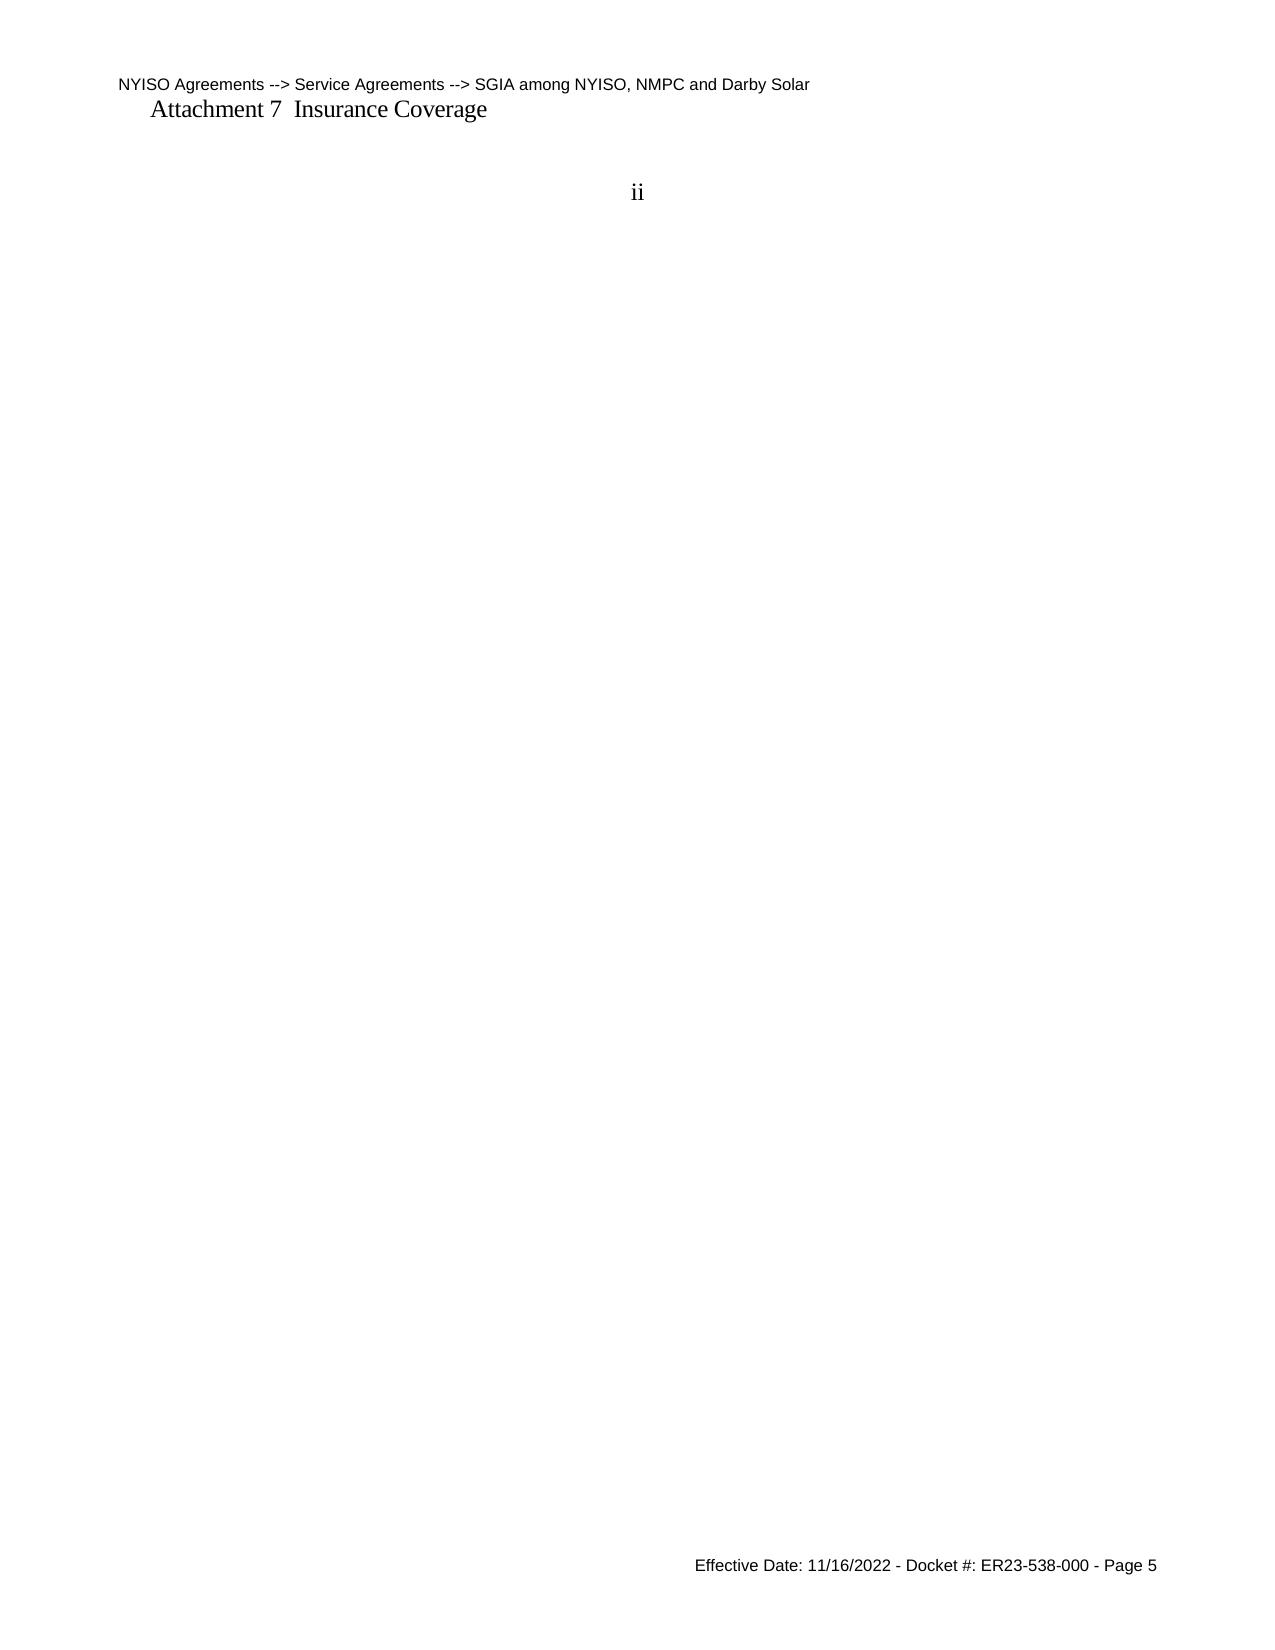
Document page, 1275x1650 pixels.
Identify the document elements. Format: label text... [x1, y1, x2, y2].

text Attachment 7 Insurance Coverage [150, 94, 1275, 123]
text ii [631, 177, 1275, 206]
